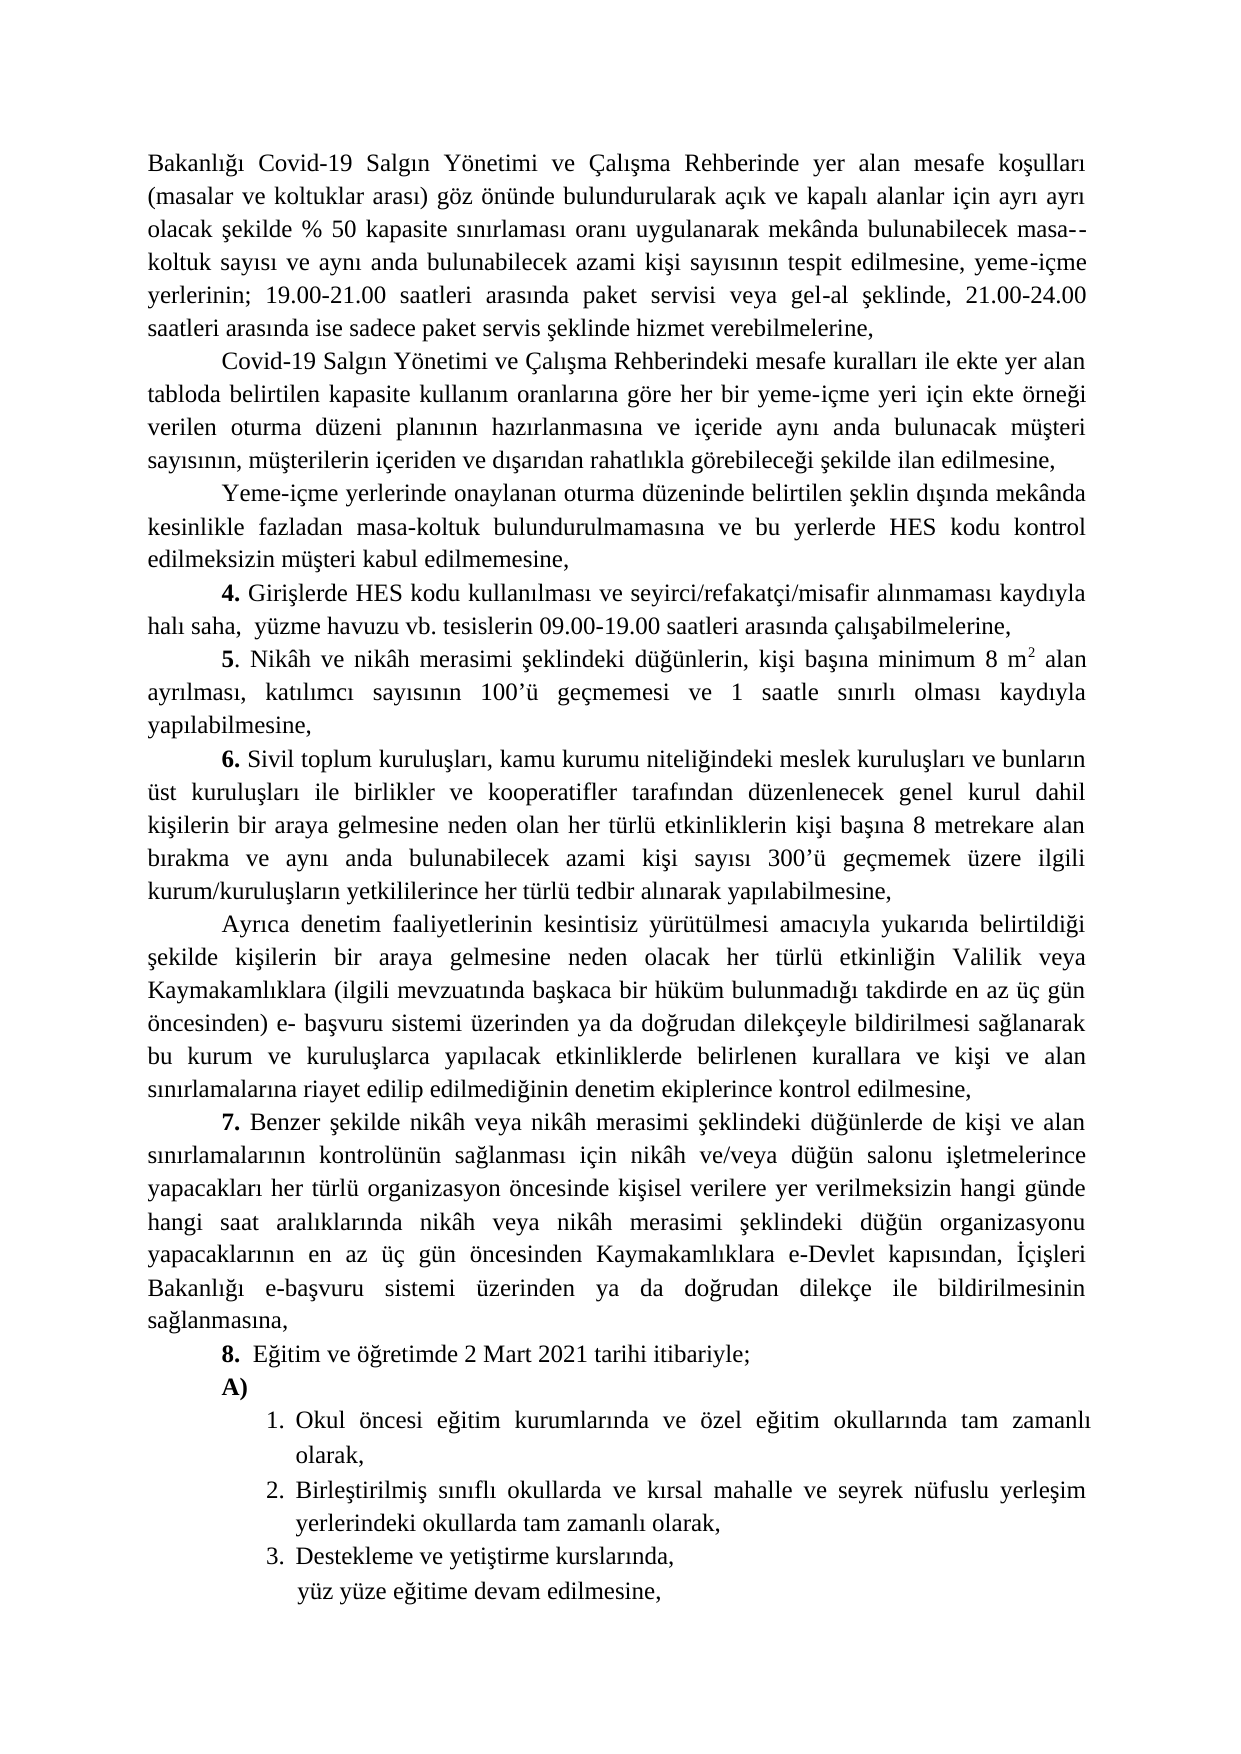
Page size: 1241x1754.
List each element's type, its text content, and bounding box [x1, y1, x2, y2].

text 5. Nikâh ve nikâh merasimi şeklindeki düğünlerin, kişi başına minimum 8 m2 alan ayrılması, katılımcı sayısının 100’ü geçmemesi ve 1 saatle sınırlı olması kaydıyla yapılabilmesine, [147, 644, 1087, 739]
text A) [147, 1372, 1087, 1400]
list Okul öncesi eğitim kurumlarında ve özel eğitim okullarında tam zamanlı olarak, [266, 1405, 1092, 1469]
text 8. Eğitim ve öğretimde 2 Mart 2021 tarihi itibariyle; [147, 1339, 1087, 1367]
text 6. Sivil toplum kuruluşları, kamu kurumu niteliğindeki meslek kuruluşları ve bunların üst kuruluşları ile birlikler ve kooperatifler tarafından düzenlenecek genel kurul dahil kişilerin bir araya gelmesine neden olan her türlü etkinliklerin kişi başına 8 metrekare alan bırakma ve aynı anda bulunabilecek azami kişi sayısı 300’ü geçmemek üzere ilgili kurum/kuruluşların yetkililerince her türlü tedbir alınarak yapılabilmesine, [147, 744, 1087, 904]
text Ayrıca denetim faaliyetlerinin kesintisiz yürütülmesi amacıyla yukarıda belirtildiği şekilde kişilerin bir araya gelmesine neden olacak her türlü etkinliğin Valilik veya Kaymakamlıklara (ilgili mevzuatında başkaca bir hüküm bulunmadığı takdirde en az üç gün öncesinden) e- başvuru sistemi üzerinden ya da doğrudan dilekçeyle bildirilmesi sağlanarak bu kurum ve kuruluşlarca yapılacak etkinliklerde belirlenen kurallara ve kişi ve alan sınırlamalarına riayet edilip edilmediğinin denetim ekiplerince kontrol edilmesine, [147, 909, 1087, 1103]
text 7. Benzer şekilde nikâh veya nikâh merasimi şeklindeki düğünlerde de kişi ve alan sınırlamalarının kontrolünün sağlanması için nikâh ve/veya düğün salonu işletmelerince yapacakları her türlü organizasyon öncesinde kişisel verilere yer verilmeksizin hangi günde hangi saat aralıklarında nikâh veya nikâh merasimi şeklindeki düğün organizasyonu yapacaklarının en az üç gün öncesinden Kaymakamlıklara e-Devlet kapısından, İçişleri Bakanlığı e-başvuru sistemi üzerinden ya da doğrudan dilekçe ile bildirilmesinin sağlanmasına, [147, 1107, 1087, 1334]
text 4. Girişlerde HES kodu kullanılması ve seyirci/refakatçi/misafir alınmaması kaydıyla halı saha, yüzme havuzu vb. tesislerin 09.00-19.00 saatleri arasında çalışabilmelerine, [147, 578, 1087, 640]
text Covid-19 Salgın Yönetimi ve Çalışma Rehberindeki mesafe kuralları ile ekte yer alan tabloda belirtilen kapasite kullanım oranlarına göre her bir yeme-içme yeri için ekte örneği verilen oturma düzeni planının hazırlanmasına ve içeride aynı anda bulunacak müşteri sayısının, müşterilerin içeriden ve dışarıdan rahatlıkla görebileceği şekilde ilan edilmesine, [147, 346, 1087, 474]
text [147, 148, 1087, 342]
list Birleştirilmiş sınıflı okullarda ve kırsal mahalle ve seyrek nüfuslu yerleşim yerlerindeki okullarda tam zamanlı olarak, [266, 1475, 1087, 1537]
list Destekleme ve yetiştirme kurslarında, [266, 1541, 1092, 1570]
text Yeme-içme yerlerinde onaylanan oturma düzeninde belirtilen şeklin dışında mekânda kesinlikle fazladan masa-koltuk bulundurulmamasına ve bu yerlerde HES kodu kontrol edilmeksizin müşteri kabul edilmemesine, [147, 478, 1087, 573]
text yüz yüze eğitime devam edilmesine, [266, 1576, 1092, 1605]
